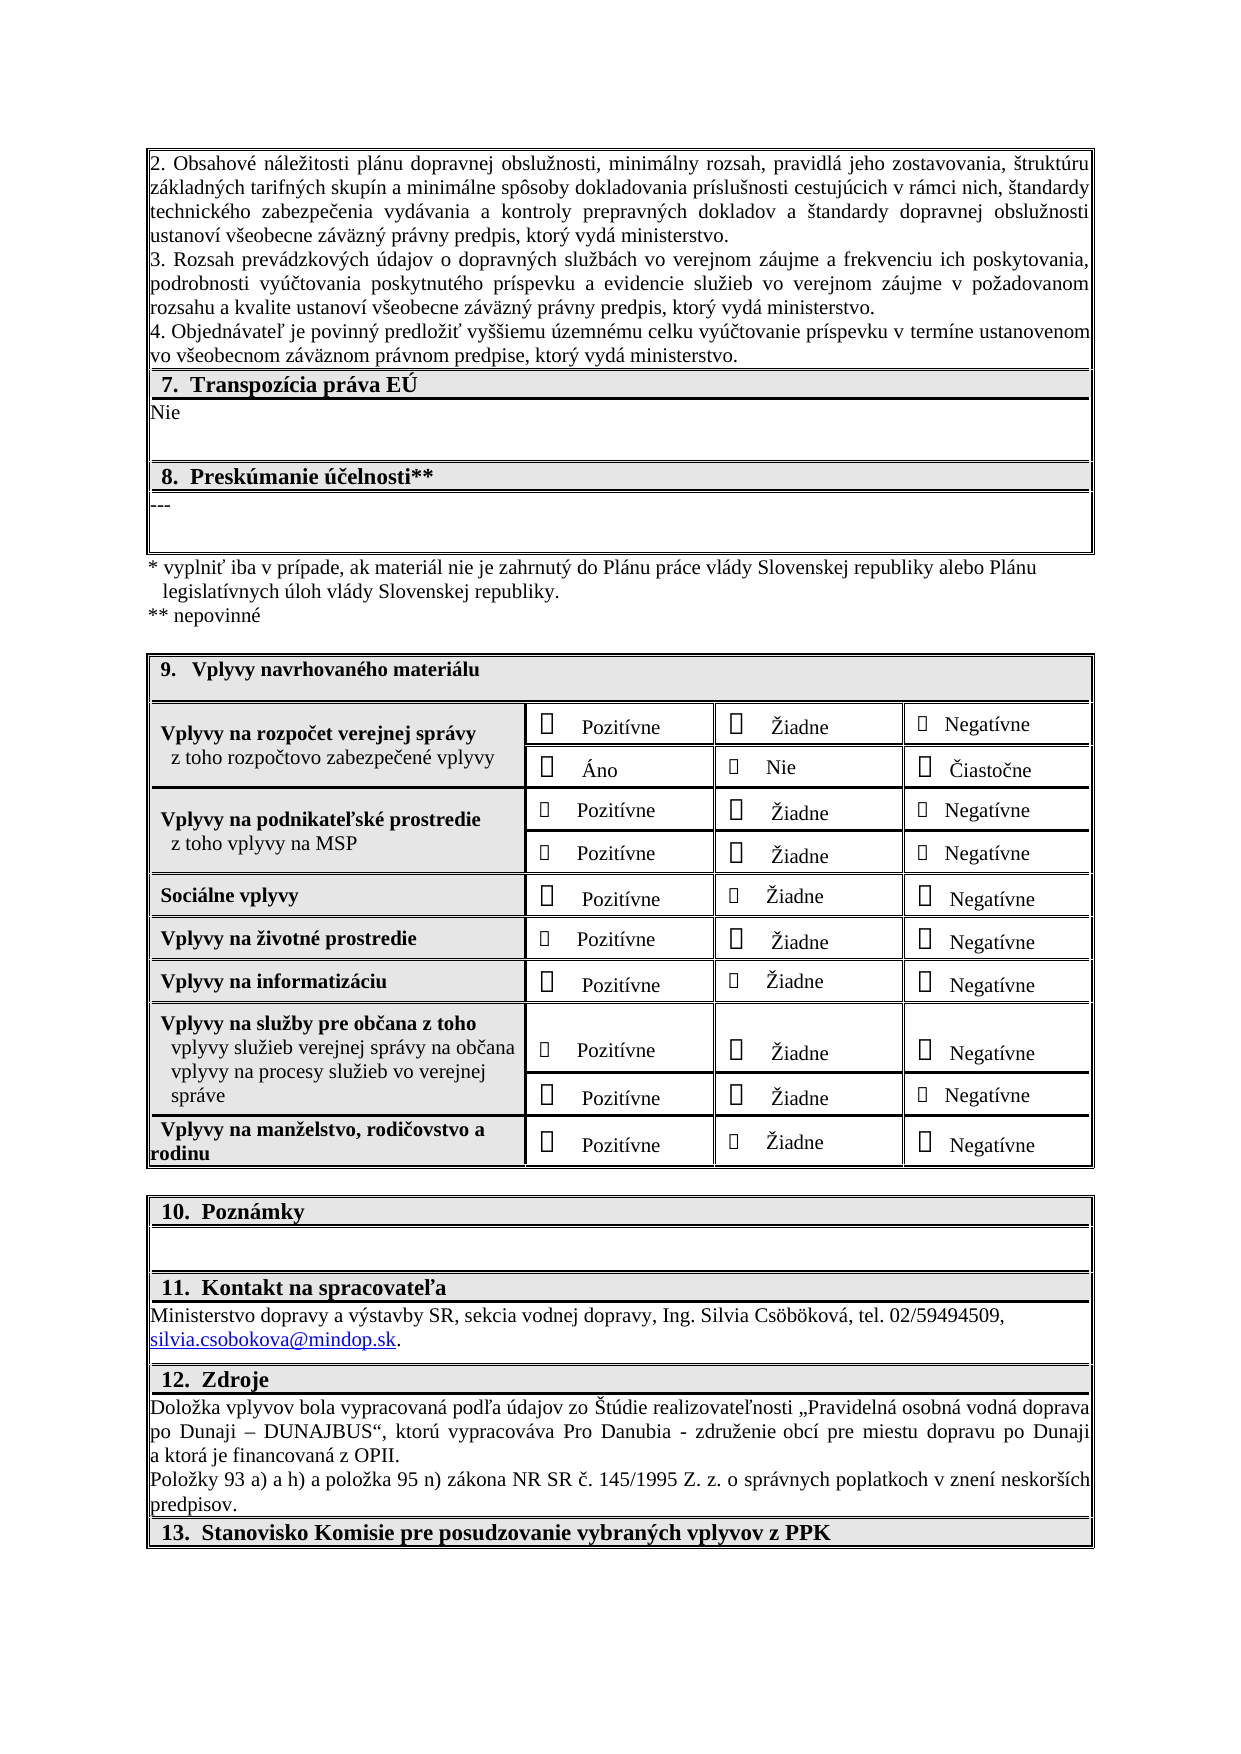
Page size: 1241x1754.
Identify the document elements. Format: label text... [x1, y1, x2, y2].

table_cell  Žiadne [716, 789, 902, 829]
table_cell  Pozitívne [527, 875, 713, 915]
table_cell  Žiadne [715, 1117, 903, 1165]
table_cell  Negatívne [904, 915, 1093, 958]
table_cell  Pozitívne [527, 961, 713, 1001]
table_cell Sociálne vplyvy [148, 872, 525, 915]
table_cell  Negatívne [905, 700, 1092, 743]
table_header 10. Poznámky [150, 1198, 1091, 1224]
table_cell  Pozitívne [527, 918, 713, 958]
table_cell Vplyvy na informatizáciu [148, 958, 525, 1001]
table_cell Doložka vplyvov bola vypracovaná podľa údajov zo Štúdie realizovateľnosti „Pravidelná osobná vodná doprava po Dunaji – DUNAJBUS“, ktorú vypracováva Pro Danubia - združenie obcí pre miestu dopravu po Dunaji a ktorá je financovaná z OPII. Položky 93 a) a h) a položka 95 n) zákona NR SR č. 145/1995 Z. z. o správnych poplatkoch v znení neskorších predpisov. [150, 1392, 1091, 1516]
table_cell  Žiadne [716, 1074, 902, 1114]
table_cell  Pozitívne [527, 1004, 713, 1071]
table_cell  Pozitívne [527, 1074, 713, 1114]
table_cell Vplyvy na manželstvo, rodičovstvo a rodinu [150, 1114, 525, 1165]
table_cell  Žiadne [716, 704, 902, 743]
table_cell  Pozitívne [527, 832, 713, 872]
table_cell  Pozitívne [527, 789, 713, 829]
table_cell  Žiadne [716, 832, 902, 872]
table_cell  Pozitívne [527, 704, 713, 743]
table_cell Vplyvy na podnikateľské prostredie z toho vplyvy na MSP [150, 786, 524, 872]
table_header 9. Vplyvy navrhovaného materiálu [150, 657, 1091, 700]
text * vyplniť iba v prípade, ak materiál nie je zahrnutý do Plánu práce vlády Slovenskej republiky alebo Plánu legislatívnych úloh vlády Slovenskej republiky. [148, 555, 1093, 603]
table_cell  Žiadne [716, 961, 902, 1001]
table_cell  Áno [527, 747, 713, 786]
table_cell  Žiadne [716, 918, 902, 958]
table_cell  Žiadne [716, 875, 902, 915]
table_cell Nie [150, 397, 1091, 459]
table_cell Ministerstvo dopravy a výstavby SR, sekcia vodnej dopravy, Ing. Silvia Csöböková, tel. 02/59494509, silvia.csobokova@mindop.sk. [150, 1300, 1091, 1362]
table_cell  Negatívne [905, 1071, 1091, 1114]
table_cell 12. Zdroje [150, 1363, 1092, 1392]
table_cell  Negatívne [905, 829, 1091, 872]
table_cell 13. Stanovisko Komisie pre posudzovanie vybraných vplyvov z PPK [148, 1516, 1093, 1545]
table_cell  Žiadne [716, 1004, 902, 1071]
table_cell 11. Kontakt na spracovateľa [150, 1270, 1092, 1300]
table_cell Vplyvy na životné prostredie [148, 915, 525, 958]
table_cell  Negatívne [904, 1001, 1093, 1071]
text ** nepovinné [148, 603, 1093, 627]
table_cell  Negatívne [904, 1114, 1091, 1165]
table_cell 8. Preskúmanie účelnosti** [150, 460, 1092, 489]
table_cell  Negatívne [904, 958, 1093, 1001]
table_cell 7. Transpozícia práva EÚ [150, 368, 1092, 397]
table_cell --- [150, 489, 1092, 552]
table_cell  Pozitívne [525, 1117, 714, 1165]
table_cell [150, 151, 1091, 367]
table_cell Vplyvy na služby pre občana z toho vplyvy služieb verejnej správy na občana vplyvy na procesy služieb vo verejnej správe [148, 1001, 525, 1114]
table_cell  Nie [716, 747, 902, 786]
table_cell Vplyvy na rozpočet verejnej správy z toho rozpočtovo zabezpečené vplyvy [150, 700, 524, 786]
table_cell [150, 1224, 1092, 1270]
table_cell  Negatívne [905, 786, 1091, 829]
table_cell  Čiastočne [905, 743, 1092, 786]
table_cell  Negatívne [904, 872, 1093, 915]
